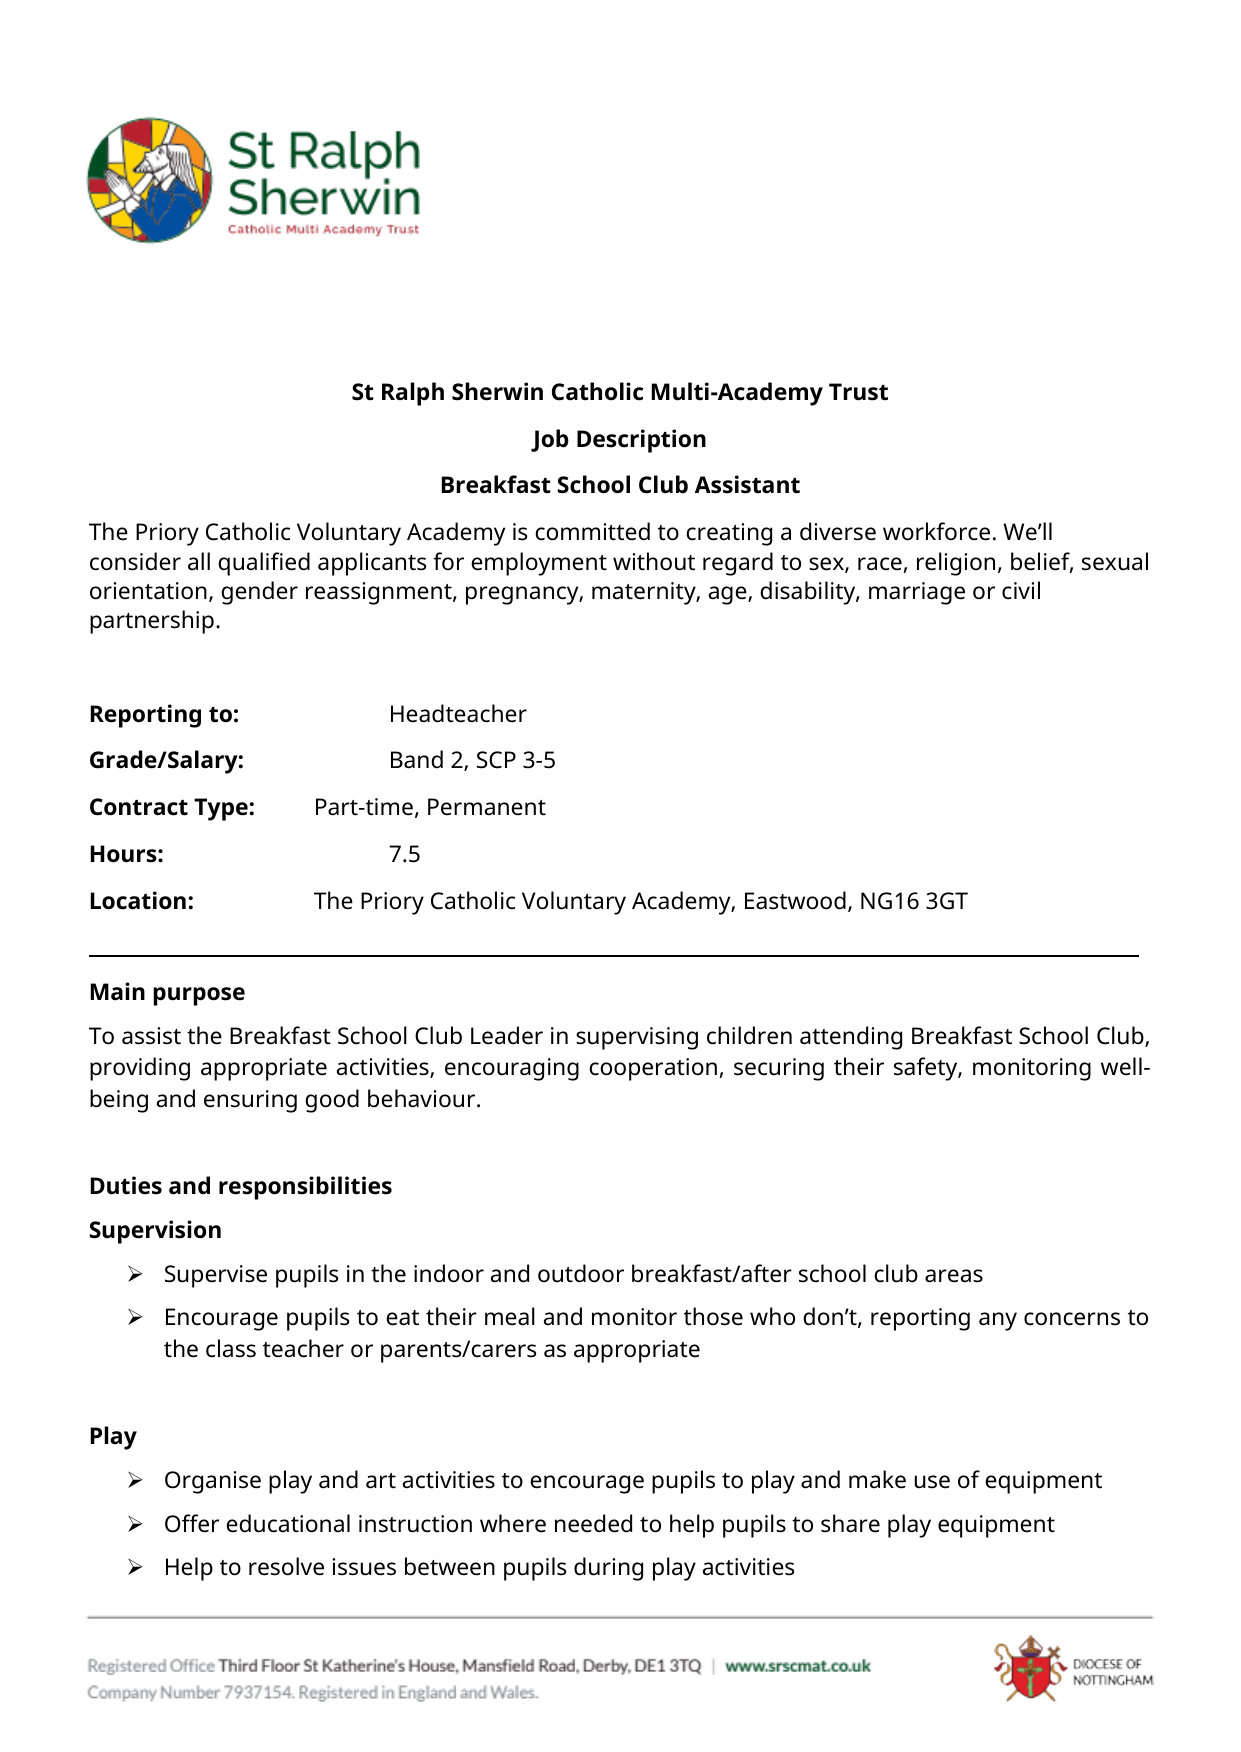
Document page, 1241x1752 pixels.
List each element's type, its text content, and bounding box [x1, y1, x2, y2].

text Grade/Salary: Band 2, SCP 3-5 [88, 746, 1152, 775]
list Organise play and art activities to encourage pupils to play and make use of equipment [126, 1464, 1152, 1495]
text Play [88, 1420, 1152, 1451]
text Supervision [88, 1214, 1152, 1245]
list Encourage pupils to eat their meal and monitor those who don’t, reporting any concerns to the class teacher or parents/carers as appropriate [126, 1301, 1152, 1364]
text To assist the Breakfast School Club Leader in supervising children attending Breakfast School Club, providing appropriate activities, encouraging cooperation, securing their safety, monitoring well-being and ensuring good behaviour. [88, 1020, 1152, 1114]
text Duties and responsibilities [88, 1170, 1152, 1201]
text St Ralph Sherwin Catholic Multi-Academy Trust [88, 377, 1152, 406]
text Job Description [88, 424, 1152, 453]
text Reporting to: Headteacher [88, 699, 1152, 728]
subtitle Main purpose [88, 976, 1152, 1008]
list Supervise pupils in the indoor and outdoor breakfast/after school club areas [126, 1258, 1152, 1289]
text Contract Type: Part-time, Permanent [88, 792, 1152, 822]
text Breakfast School Club Assistant [88, 471, 1152, 500]
text Hours: 7.5 [88, 839, 1152, 868]
list Help to resolve issues between pupils during play activities [126, 1551, 1152, 1583]
text Location: The Priory Catholic Voluntary Academy, Eastwood, NG16 3GT [88, 886, 1152, 915]
text The Priory Catholic Voluntary Academy is committed to creating a diverse workforce. We’ll consider all qualified applicants for employment without regard to sex, race, religion, belief, sexual orientation, gender reassignment, pregnancy, maternity, age, disability, marriage or civil partnership. [88, 517, 1152, 634]
list Offer educational instruction where needed to help pupils to share play equipment [126, 1508, 1152, 1539]
